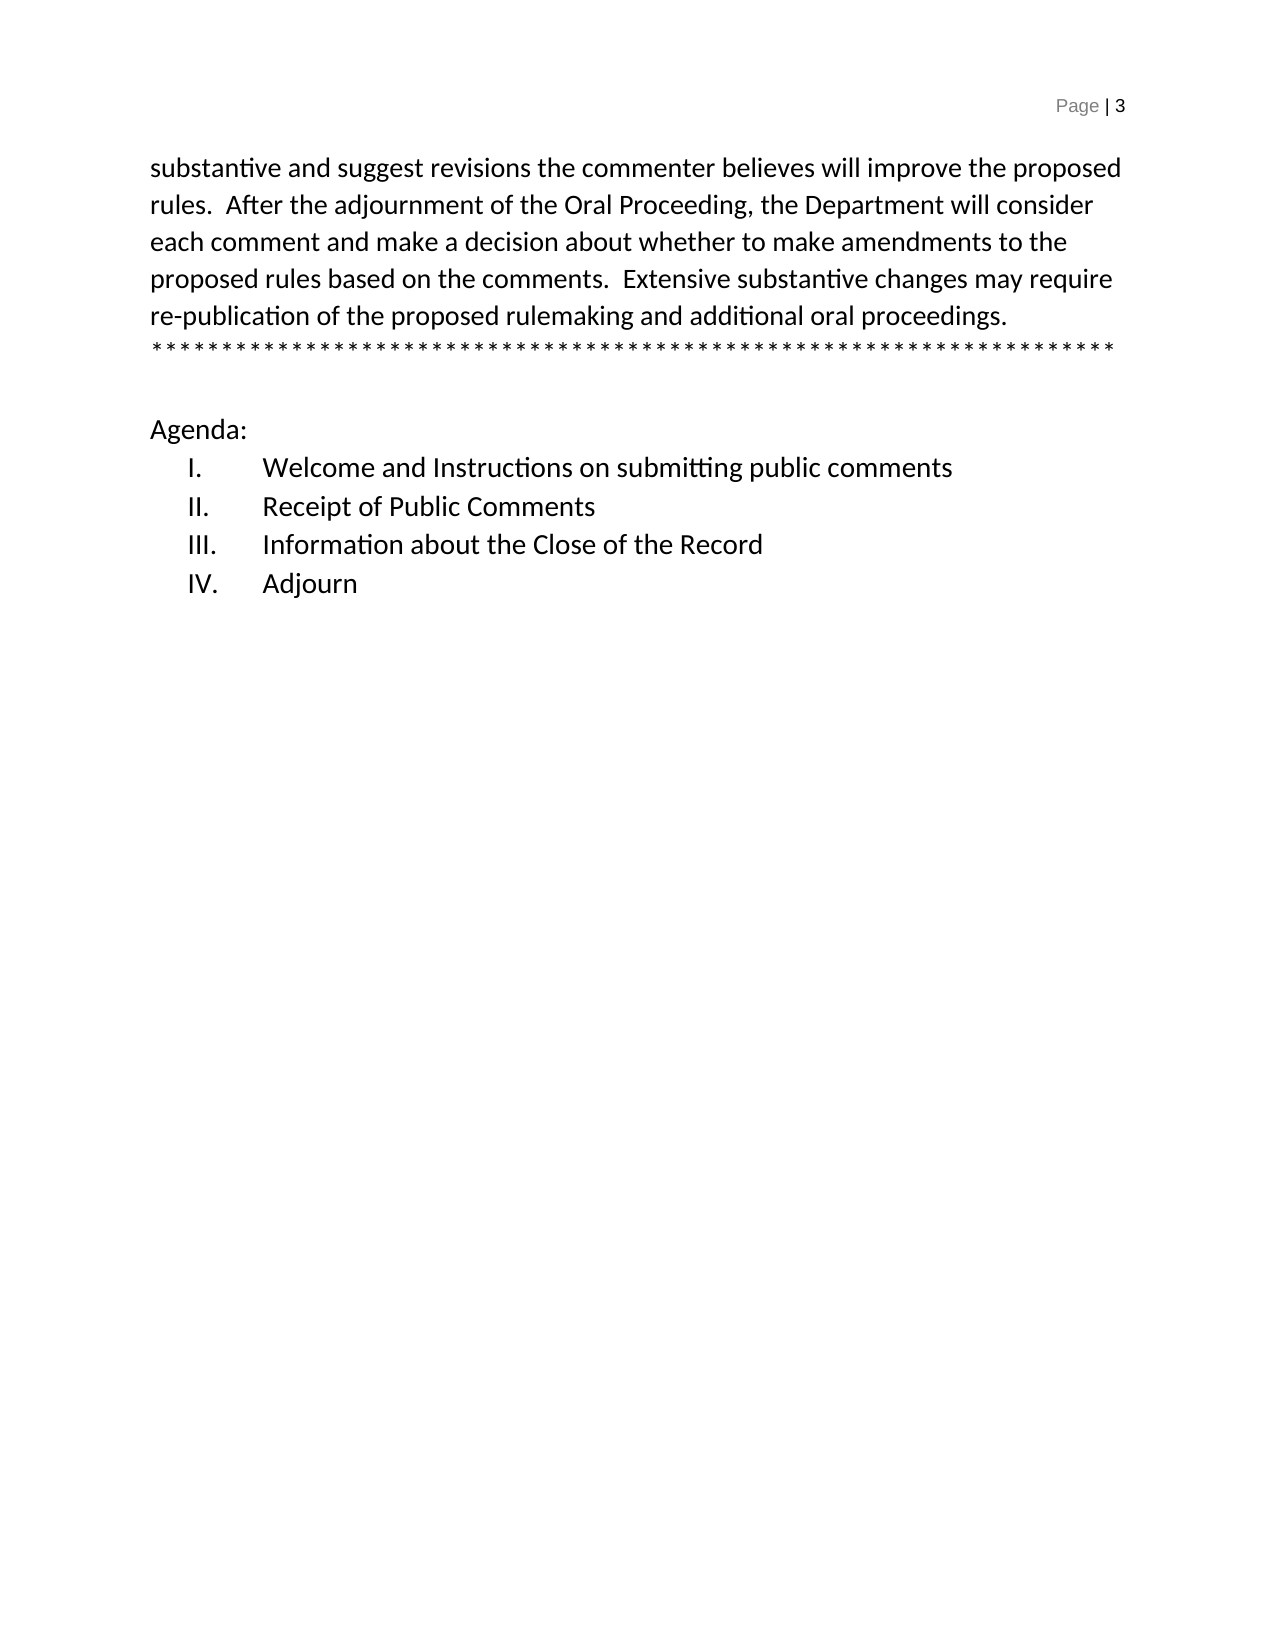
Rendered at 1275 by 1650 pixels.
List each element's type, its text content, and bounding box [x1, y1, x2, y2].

list Receipt of Public Comments [187, 488, 1125, 523]
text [150, 150, 1125, 333]
text Agenda: [150, 411, 1125, 447]
list Welcome and Instructions on submitting public comments [187, 449, 1125, 485]
list Information about the Close of the Record [187, 526, 1125, 562]
text ********************************************************************* [150, 335, 1125, 370]
list Adjourn [187, 565, 1125, 600]
